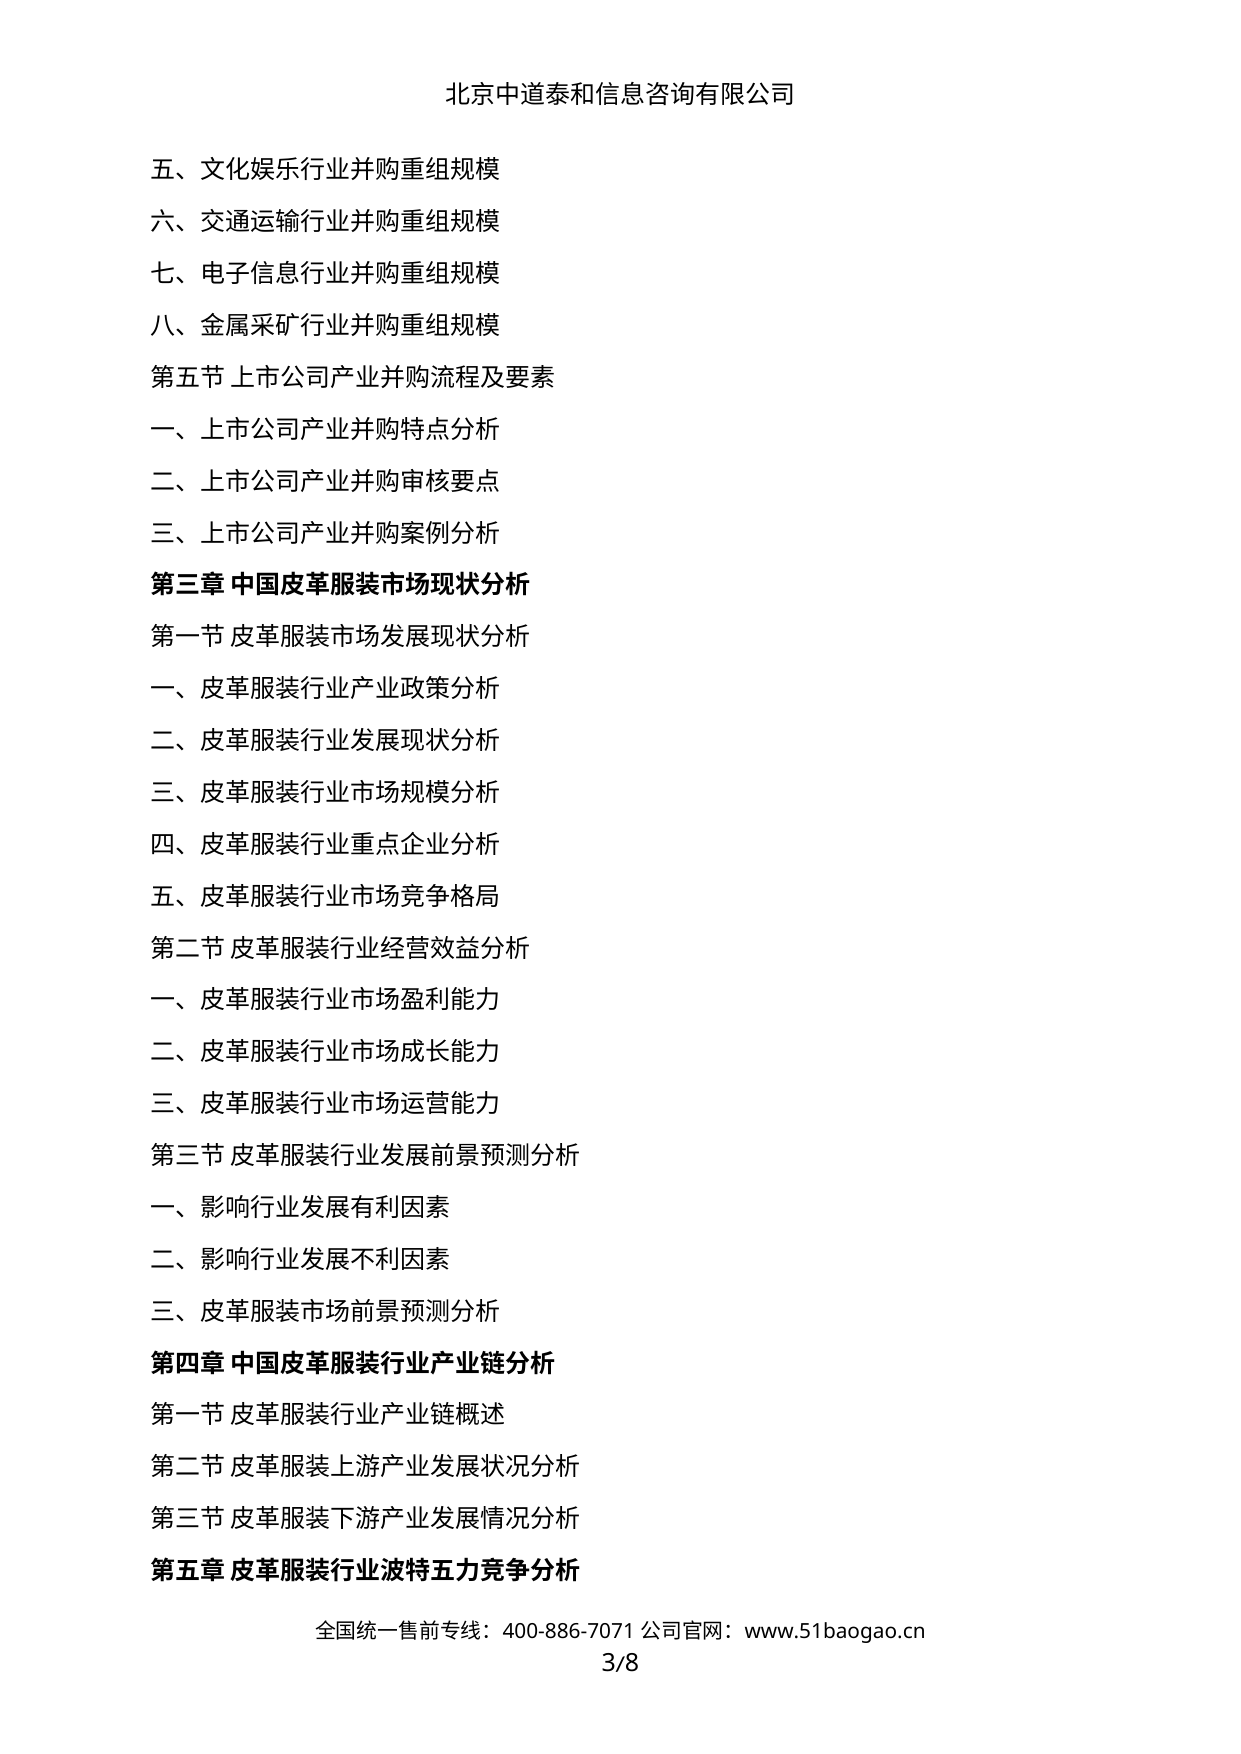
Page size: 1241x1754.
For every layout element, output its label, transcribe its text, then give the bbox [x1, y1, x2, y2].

text 二、皮革服装行业市场成长能力 [150, 1032, 1090, 1068]
text 二、上市公司产业并购审核要点 [150, 461, 1090, 497]
text 第一节 皮革服装行业产业链概述 [150, 1395, 1090, 1431]
text 第三节 皮革服装下游产业发展情况分析 [150, 1499, 1090, 1535]
text 三、上市公司产业并购案例分析 [150, 513, 1090, 549]
text 一、皮革服装行业市场盈利能力 [150, 980, 1090, 1016]
text 八、金属采矿行业并购重组规模 [150, 306, 1090, 342]
text 五、文化娱乐行业并购重组规模 [150, 150, 1090, 186]
text 第三节 皮革服装行业发展前景预测分析 [150, 1136, 1090, 1172]
text 第一节 皮革服装市场发展现状分析 [150, 617, 1090, 653]
text 第三章 中国皮革服装市场现状分析 [150, 565, 1090, 601]
text 三、皮革服装行业市场运营能力 [150, 1084, 1090, 1120]
text 第二节 皮革服装行业经营效益分析 [150, 928, 1090, 964]
text 第四章 中国皮革服装行业产业链分析 [150, 1343, 1090, 1379]
text 第五节 上市公司产业并购流程及要素 [150, 357, 1090, 394]
text 七、电子信息行业并购重组规模 [150, 254, 1090, 290]
text 四、皮革服装行业重点企业分析 [150, 824, 1090, 861]
text 二、影响行业发展不利因素 [150, 1239, 1090, 1276]
text 二、皮革服装行业发展现状分析 [150, 721, 1090, 757]
text 六、交通运输行业并购重组规模 [150, 202, 1090, 238]
text 一、上市公司产业并购特点分析 [150, 409, 1090, 446]
text 第二节 皮革服装上游产业发展状况分析 [150, 1447, 1090, 1483]
text 三、皮革服装行业市场规模分析 [150, 772, 1090, 809]
text 一、皮革服装行业产业政策分析 [150, 669, 1090, 705]
text 五、皮革服装行业市场竞争格局 [150, 876, 1090, 912]
text 三、皮革服装市场前景预测分析 [150, 1291, 1090, 1327]
text 一、影响行业发展有利因素 [150, 1187, 1090, 1224]
text 第五章 皮革服装行业波特五力竞争分析 [150, 1551, 1090, 1587]
